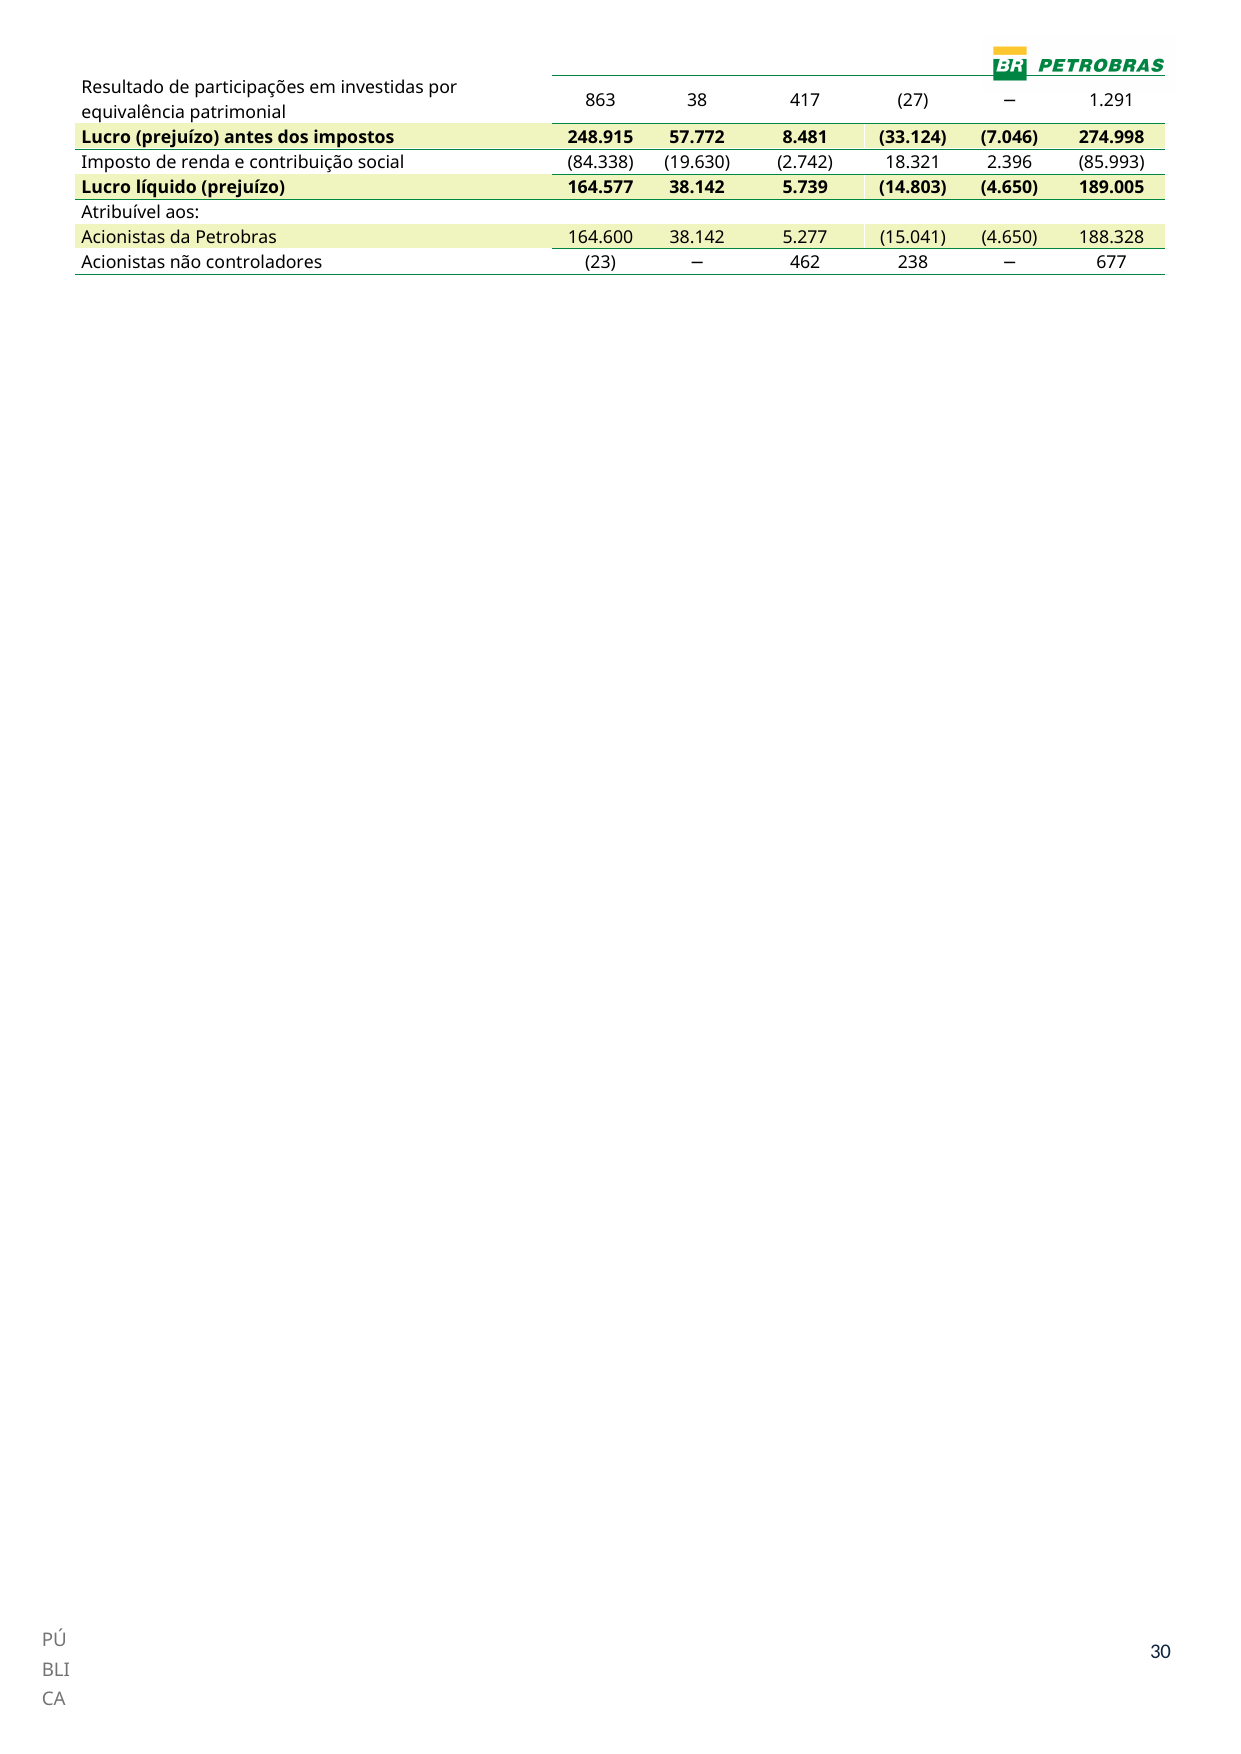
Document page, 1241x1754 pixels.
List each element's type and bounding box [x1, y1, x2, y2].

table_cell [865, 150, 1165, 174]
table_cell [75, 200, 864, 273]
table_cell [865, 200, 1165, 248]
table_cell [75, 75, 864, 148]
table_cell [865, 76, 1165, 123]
picture [981, 35, 1176, 93]
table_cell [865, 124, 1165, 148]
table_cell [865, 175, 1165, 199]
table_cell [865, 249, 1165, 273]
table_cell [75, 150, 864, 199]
